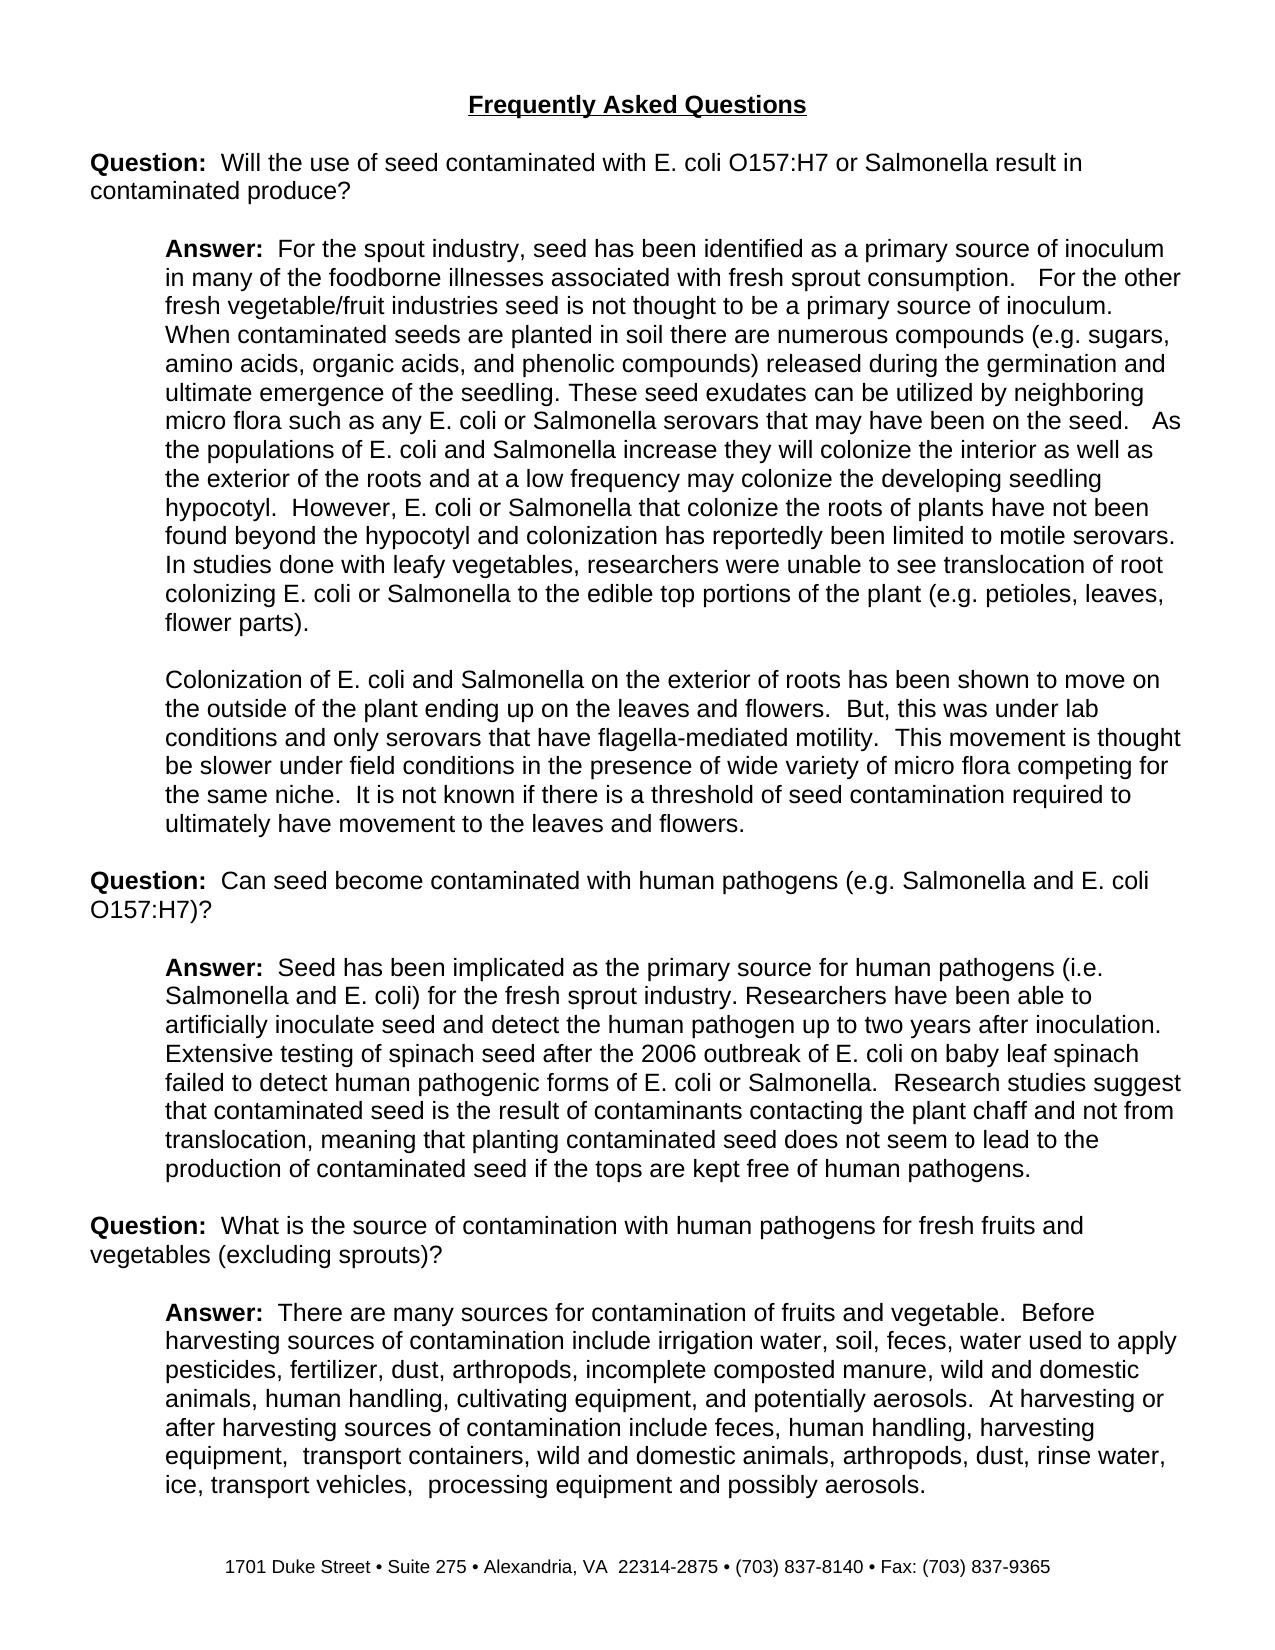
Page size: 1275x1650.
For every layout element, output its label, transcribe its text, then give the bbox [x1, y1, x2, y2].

list Answer: Seed has been implicated as the primary source for human pathogens (i.e. Salmonella and E. coli) for the fresh sprout industry. Researchers have been able to artificially inoculate seed and detect the human pathogen up to two years after inoculation. Extensive testing of spinach seed after the 2006 outbreak of E. coli on baby leaf spinach failed to detect human pathogenic forms of E. coli or Salmonella. Research studies suggest that contaminated seed is the result of contaminants contacting the plant chaff and not from translocation, meaning that planting contaminated seed does not seem to lead to the production of contaminated seed if the tops are kept free of human pathogens. [165, 952, 1185, 1182]
list Colonization of E. coli and Salmonella on the exterior of roots has been shown to move on the outside of the plant ending up on the leaves and flowers. But, this was under lab conditions and only serovars that have flagella-mediated motility. This movement is thought be slower under field conditions in the presence of wide variety of micro flora competing for the same niche. It is not known if there is a threshold of seed contamination required to ultimately have movement to the leaves and flowers. [165, 665, 1185, 837]
list Answer: For the spout industry, seed has been identified as a primary source of inoculum in many of the foodborne illnesses associated with fresh sprout consumption. For the other fresh vegetable/fruit industries seed is not thought to be a primary source of inoculum. When contaminated seeds are planted in soil there are numerous compounds (e.g. sugars, amino acids, organic acids, and phenolic compounds) released during the germination and ultimate emergence of the seedling. These seed exudates can be utilized by neighboring micro flora such as any E. coli or Salmonella serovars that may have been on the seed. As the populations of E. coli and Salmonella increase they will colonize the interior as well as the exterior of the roots and at a low frequency may colonize the developing seedling hypocotyl. However, E. coli or Salmonella that colonize the roots of plants have not been found beyond the hypocotyl and colonization has reportedly been limited to motile serovars. In studies done with leafy vegetables, researchers were unable to see translocation of root colonizing E. coli or Salmonella to the edible top portions of the plant (e.g. petioles, leaves, flower parts). [165, 234, 1185, 636]
list Question: What is the source of contamination with human pathogens for fresh fruits and vegetables (excluding sprouts)? [90, 1211, 1185, 1269]
text Frequently Asked Questions [90, 90, 1185, 119]
list Answer: There are many sources for contamination of fruits and vegetable. Before harvesting sources of contamination include irrigation water, soil, feces, water used to apply pesticides, fertilizer, dust, arthropods, incomplete composted manure, wild and domestic animals, human handling, cultivating equipment, and potentially aerosols. At harvesting or after harvesting sources of contamination include feces, human handling, harvesting equipment, transport containers, wild and domestic animals, arthropods, dust, rinse water, ice, transport vehicles, processing equipment and possibly aerosols. [165, 1297, 1185, 1499]
list Question: Will the use of seed contaminated with E. coli O157:H7 or Salmonella result in contaminated produce? [90, 147, 1185, 205]
list Question: Can seed become contaminated with human pathogens (e.g. Salmonella and E. coli O157:H7)? [90, 866, 1185, 924]
